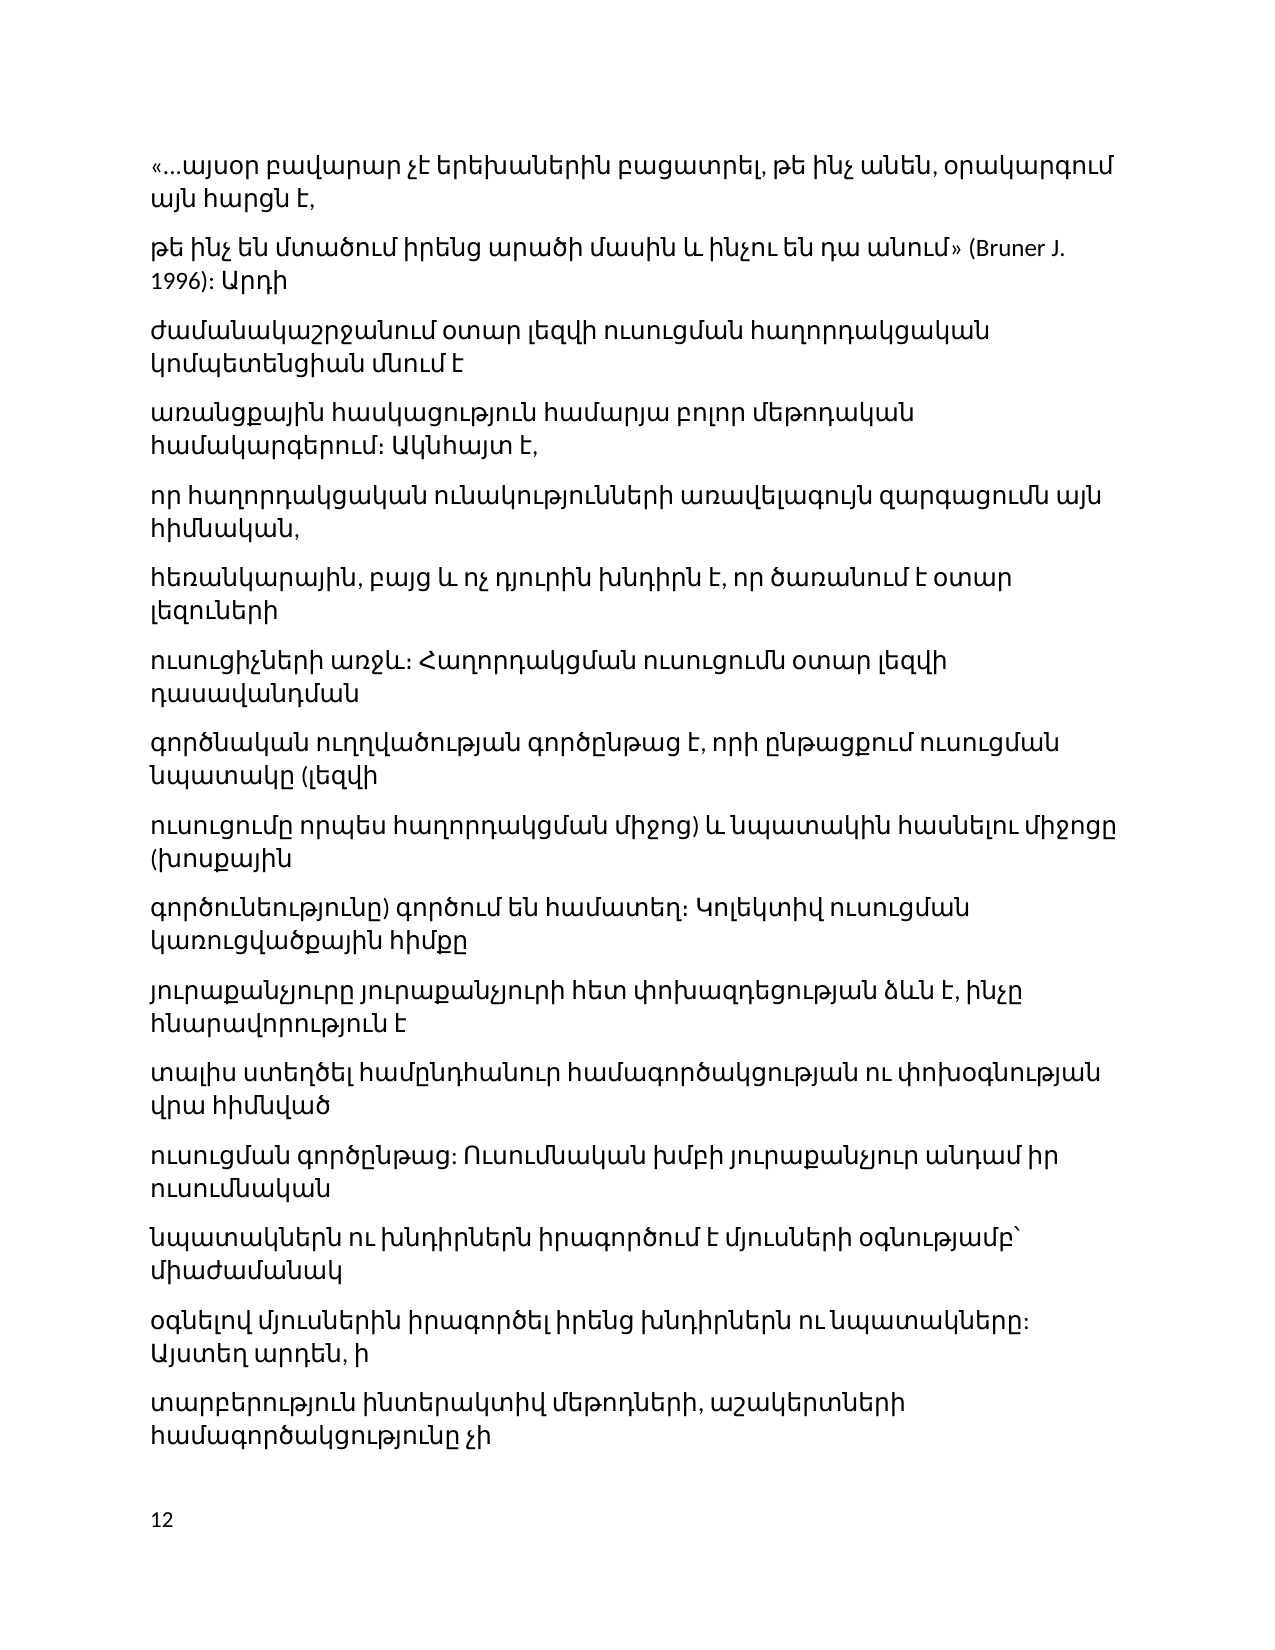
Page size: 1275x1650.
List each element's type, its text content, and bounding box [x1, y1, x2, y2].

text թե ինչ են մտածում իրենց արածի մասին և ինչու են դա անում» (Bruner J. 1996): Արդի [150, 232, 1125, 296]
text ուսուցիչների առջև։ Հաղորդակցման ուսուցումն օտար լեզվի դասավանդման [150, 645, 1125, 708]
text «...այսօր բավարար չէ երեխաներին բացատրել, թե ինչ անեն, օրակարգում այն հարցն է, [150, 150, 1125, 213]
text ուսուցման գործընթաց: Ուսումնական խմբի յուրաքանչյուր անդամ իր ուսումնական [150, 1140, 1125, 1203]
text ժամանակաշրջանում օտար լեզվի ուսուցման հաղորդակցական կոմպետենցիան մնում է [150, 315, 1125, 378]
text հեռանկարային, բայց և ոչ դյուրին խնդիրն է, որ ծառանում է օտար լեզուների [150, 562, 1125, 626]
text օգնելով մյուսներին իրագործել իրենց խնդիրներն ու նպատակները: Այստեղ արդեն, ի [150, 1305, 1125, 1368]
text առանցքային հասկացություն համարյա բոլոր մեթոդական համակարգերում։ Ակնհայտ է, [150, 397, 1125, 461]
text տալիս ստեղծել համընդհանուր համագործակցության ու փոխօգնության վրա հիմնված [150, 1057, 1125, 1121]
text գործնական ուղղվածության գործընթաց է, որի ընթացքում ուսուցման նպատակը (լեզվի [150, 727, 1125, 791]
text տարբերություն ինտերակտիվ մեթոդների, աշակերտների համագործակցությունը չի [150, 1387, 1125, 1451]
text ուսուցումը որպես հաղորդակցման միջոց) և նպատակին հասնելու միջոցը (խոսքային [150, 810, 1125, 873]
text նպատակներն ու խնդիրներն իրագործում է մյուսների օգնությամբ՝ միաժամանակ [150, 1222, 1125, 1286]
text յուրաքանչյուրը յուրաքանչյուրի հետ փոխազդեցության ձևն է, ինչը հնարավորություն է [150, 975, 1125, 1038]
text որ հաղորդակցական ունակությունների առավելագույն զարգացումն այն հիմնական, [150, 480, 1125, 543]
text գործունեությունը) գործում են համատեղ։ Կոլեկտիվ ուսուցման կառուցվածքային հիմքը [150, 892, 1125, 956]
